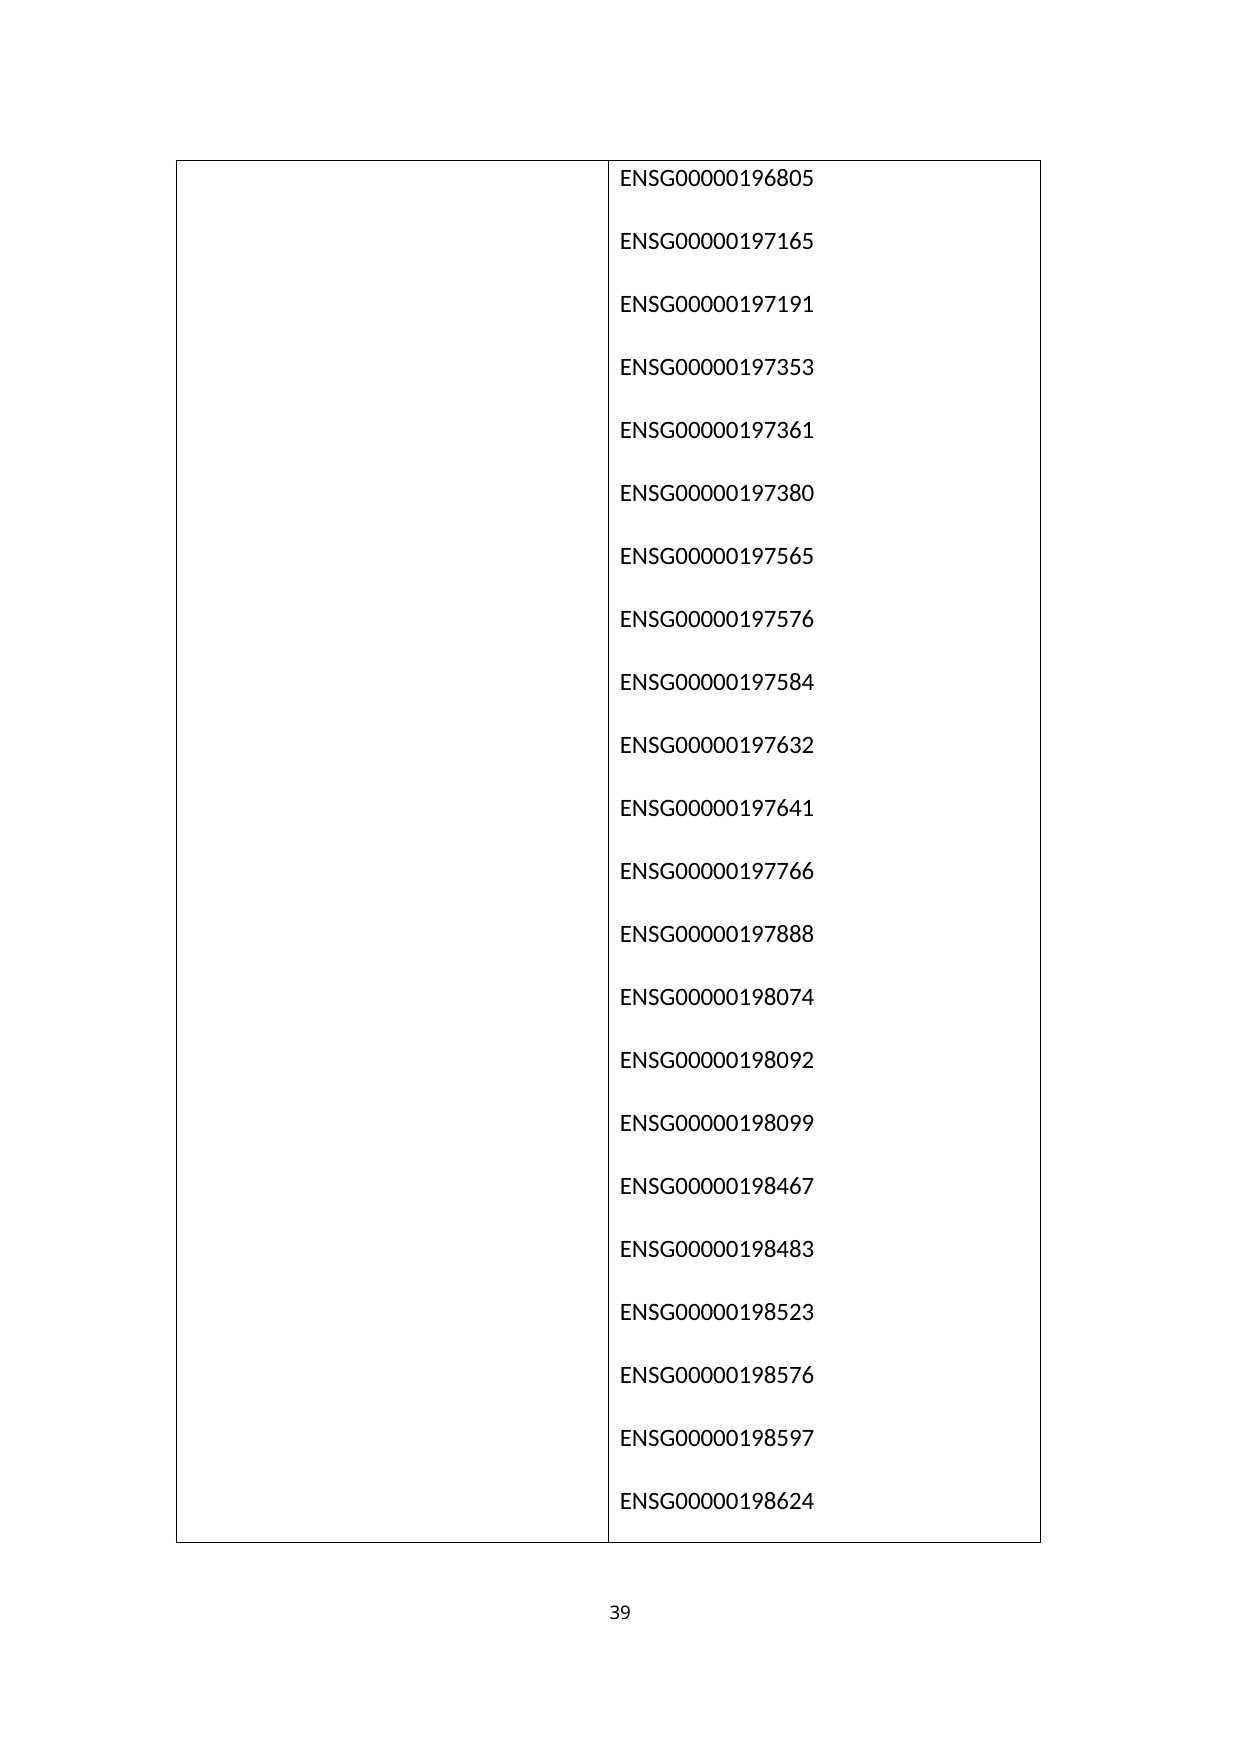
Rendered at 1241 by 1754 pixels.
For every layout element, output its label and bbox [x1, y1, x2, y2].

table_cell [177, 161, 608, 1542]
table_cell [609, 161, 1040, 1542]
